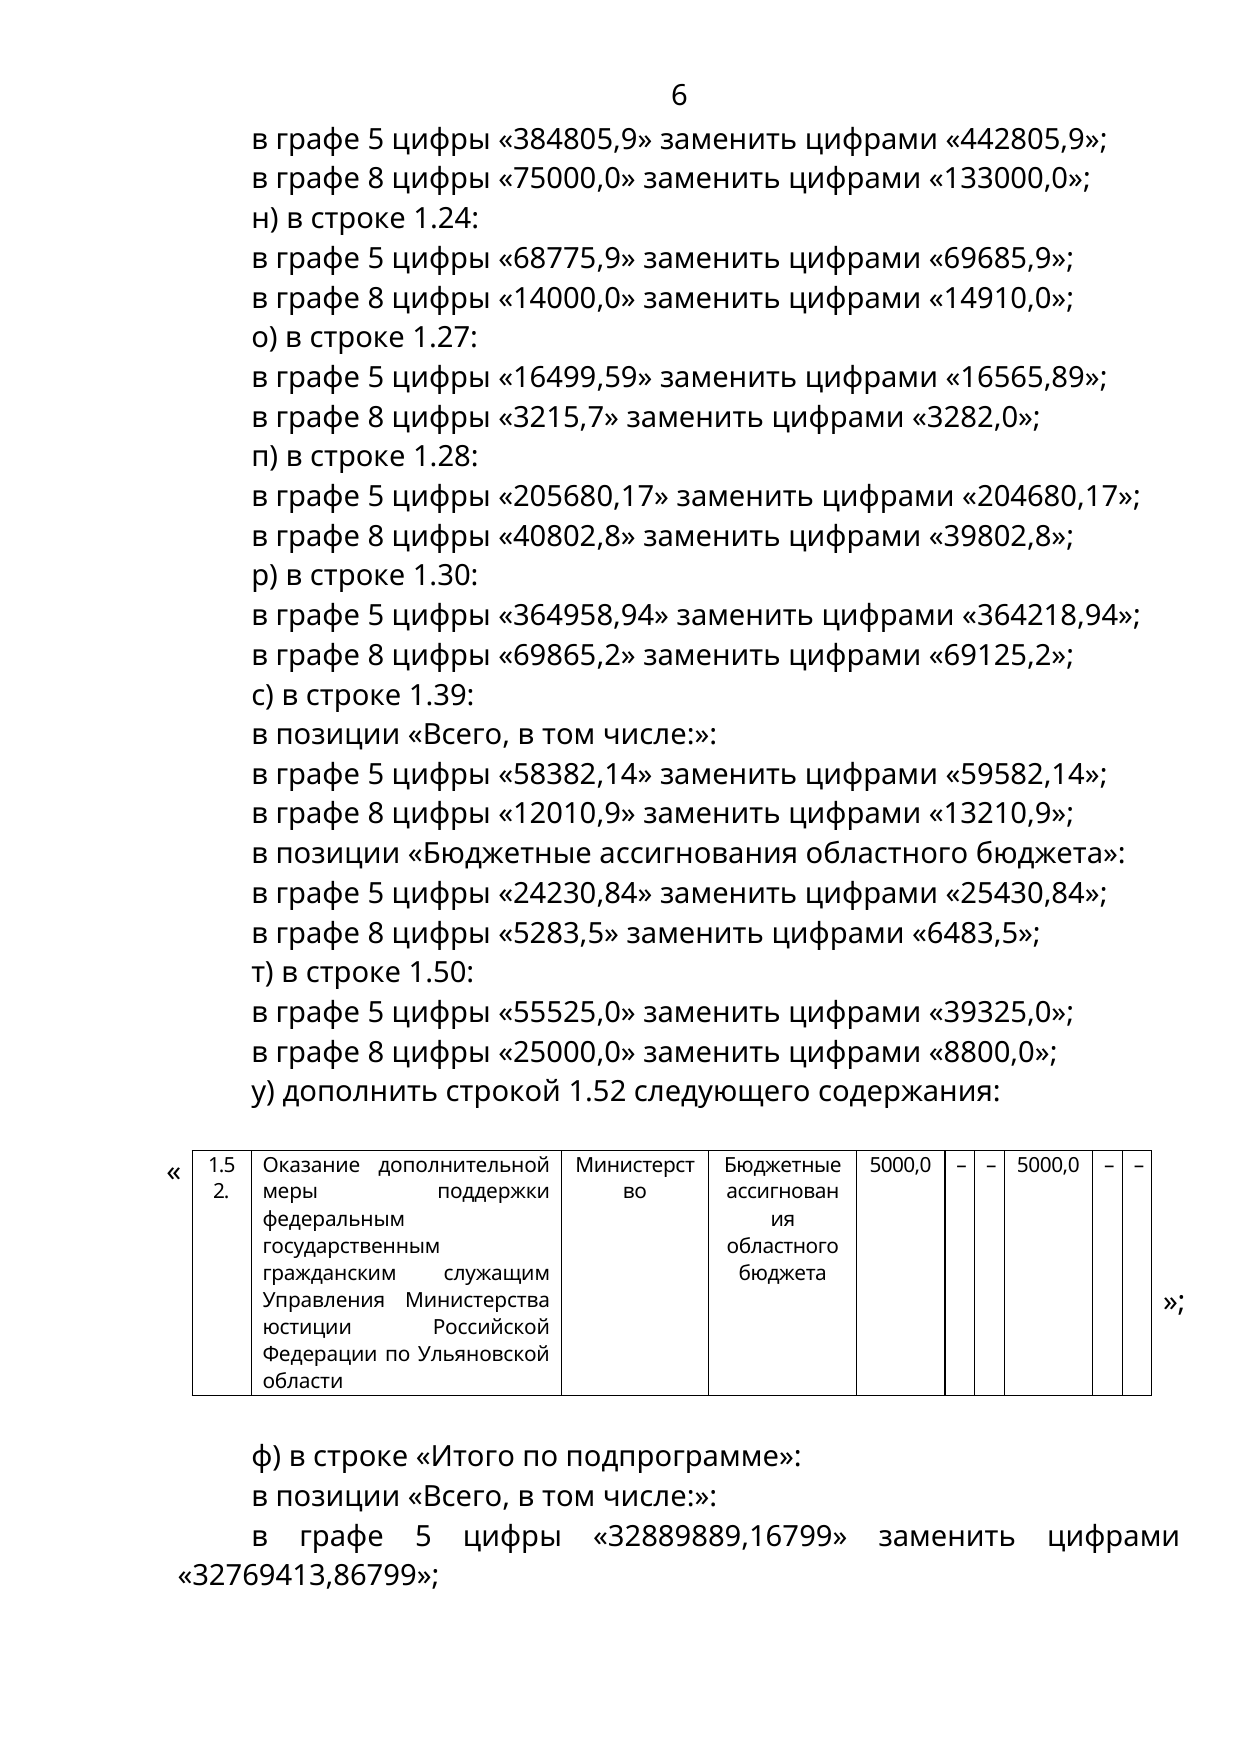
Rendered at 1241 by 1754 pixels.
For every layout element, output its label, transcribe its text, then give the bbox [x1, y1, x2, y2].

text ф) в строке «Итого по подпрограмме»: [177, 1435, 1181, 1475]
text с) в строке 1.39: [177, 674, 1181, 713]
text п) в строке 1.28: [177, 436, 1181, 475]
table_header Бюджетные ассигнования областного бюджета [709, 1151, 856, 1395]
table_header – [975, 1151, 1004, 1395]
table_header Министерство [562, 1151, 708, 1395]
text в графе 5 цифры «205680,17» заменить цифрами «204680,17»; [177, 475, 1181, 515]
text в графе 5 цифры «24230,84» заменить цифрами «25430,84»; [177, 872, 1181, 912]
text в графе 8 цифры «40802,8» заменить цифрами «39802,8»; [177, 515, 1181, 555]
table_header « [133, 1150, 192, 1395]
table_header – [1093, 1151, 1122, 1395]
table_header 5000,0 [1005, 1151, 1092, 1395]
text в графе 8 цифры «5283,5» заменить цифрами «6483,5»; [177, 912, 1181, 952]
text т) в строке 1.50: [177, 952, 1181, 991]
text в позиции «Бюджетные ассигнования областного бюджета»: [177, 832, 1181, 872]
table_header 1.52. [193, 1151, 251, 1395]
text в графе 8 цифры «14000,0» заменить цифрами «14910,0»; [177, 277, 1181, 317]
text в графе 8 цифры «69865,2» заменить цифрами «69125,2»; [177, 634, 1181, 674]
table_header – [1123, 1151, 1151, 1395]
table_header – [946, 1151, 974, 1395]
text в графе 5 цифры «58382,14» заменить цифрами «59582,14»; [177, 753, 1181, 793]
text в графе 5 цифры «16499,59» заменить цифрами «16565,89»; [177, 356, 1181, 396]
text в графе 5 цифры «364958,94» заменить цифрами «364218,94»; [177, 594, 1181, 634]
text в позиции «Всего, в том числе:»: [177, 713, 1181, 753]
text в графе 5 цифры «68775,9» заменить цифрами «69685,9»; [177, 237, 1181, 277]
table_header »; [1152, 1150, 1211, 1395]
table_header 5000,0 [857, 1151, 944, 1395]
text в графе 5 цифры «55525,0» заменить цифрами «39325,0»; [177, 991, 1181, 1031]
text в графе 8 цифры «3215,7» заменить цифрами «3282,0»; [177, 396, 1181, 436]
text в графе 8 цифры «25000,0» заменить цифрами «8800,0»; [177, 1031, 1181, 1071]
text в графе 5 цифры «384805,9» заменить цифрами «442805,9»; [177, 118, 1181, 158]
text в графе 8 цифры «75000,0» заменить цифрами «133000,0»; [177, 158, 1181, 197]
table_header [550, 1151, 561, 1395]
text в графе 8 цифры «12010,9» заменить цифрами «13210,9»; [177, 793, 1181, 832]
text в позиции «Всего, в том числе:»: [177, 1475, 1181, 1515]
text в графе 5 цифры «32889889,16799» заменить цифрами «32769413,86799»; [177, 1515, 1181, 1594]
text о) в строке 1.27: [177, 317, 1181, 356]
text н) в строке 1.24: [177, 197, 1181, 237]
text у) дополнить строкой 1.52 следующего содержания: [177, 1071, 1181, 1110]
text р) в строке 1.30: [177, 555, 1181, 594]
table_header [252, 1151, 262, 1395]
